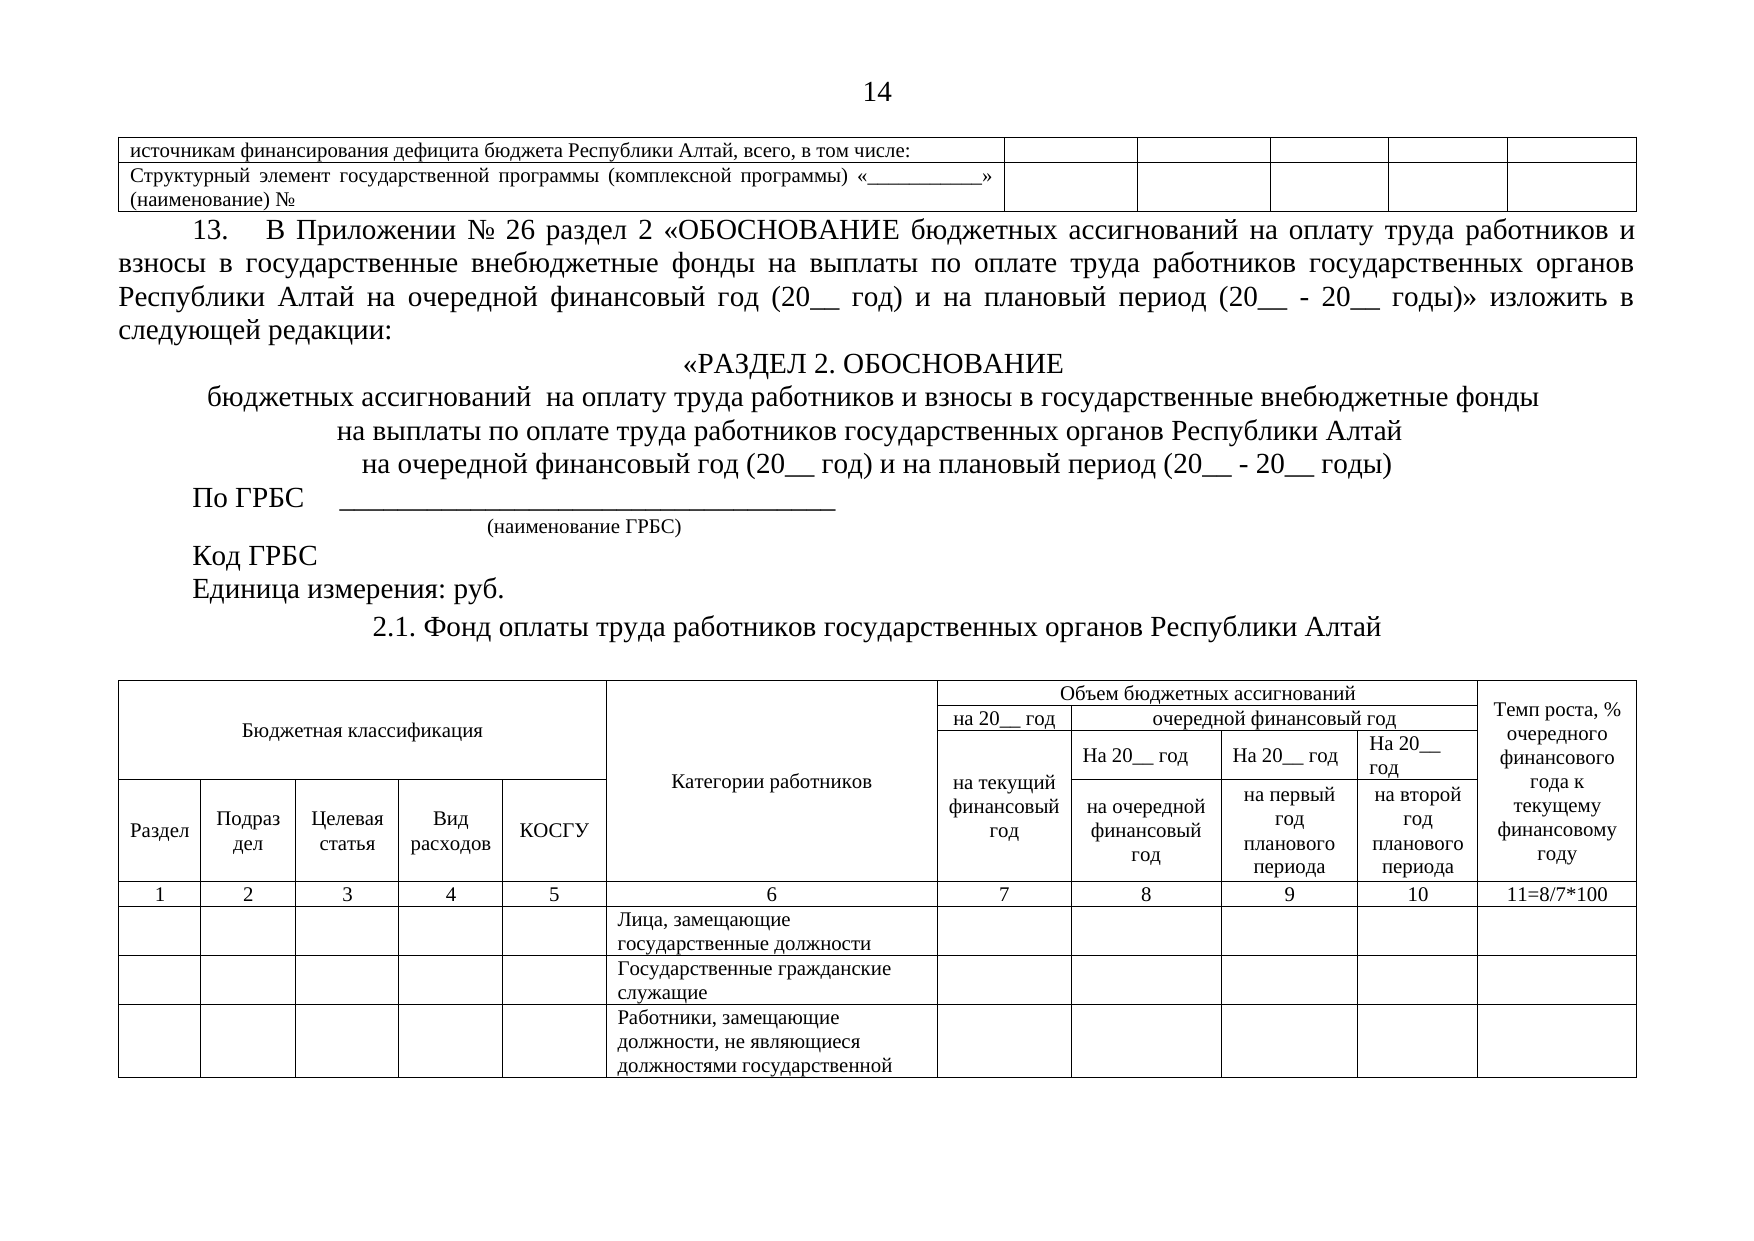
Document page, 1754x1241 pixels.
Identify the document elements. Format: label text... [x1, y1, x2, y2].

table_cell [1389, 138, 1507, 162]
text По ГРБС __________________________________ [118, 480, 1636, 514]
table_cell [1222, 1005, 1357, 1077]
list (наименование ГРБС) [193, 514, 1636, 538]
table_cell 6 [607, 882, 937, 906]
table_header Категории работников [607, 681, 937, 881]
table_cell [1478, 956, 1636, 1004]
table_cell [1005, 138, 1137, 162]
table_cell [1478, 1005, 1636, 1077]
table_cell на 20__ год [938, 706, 1071, 730]
table_cell На 20__ год [1222, 731, 1357, 779]
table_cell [607, 1005, 937, 1077]
table_cell [399, 907, 502, 955]
table_cell [1358, 956, 1477, 1004]
list «РАЗДЕЛ 2. ОБОСНОВАНИЕ бюджетных ассигнований на оплату труда работников и взносы в государственные внебюджетные фонды на выплаты по оплате труда работников государственных органов Республики Алтай на очередной финансовый год (20__ год) и на плановый период (20__ - 20__ годы) [118, 346, 1636, 480]
table_cell Лица, замещающие государственные должности [607, 907, 937, 955]
table_cell [503, 956, 606, 1004]
table_cell [1478, 907, 1636, 955]
table_cell [1072, 1005, 1221, 1077]
table_cell [119, 956, 200, 1004]
table_cell [296, 1005, 398, 1077]
table_cell [1271, 138, 1388, 162]
table_header Бюджетная классификация [119, 681, 606, 779]
table_cell [1005, 163, 1137, 211]
table_cell [1271, 163, 1388, 211]
table_cell на второй год планового периода [1358, 780, 1477, 881]
table_cell [119, 907, 200, 955]
table_cell 8 [1072, 882, 1221, 906]
table_cell Раздел [119, 780, 200, 881]
text 2.1. Фонд оплаты труда работников государственных органов Республики Алтай [118, 605, 1636, 642]
table_cell Вид расходов [399, 780, 502, 881]
table_cell [1072, 956, 1221, 1004]
table_header Темп роста, % очередного финансового года к текущему финансовому году [1478, 681, 1636, 881]
list В Приложении № 26 раздел 2 «ОБОСНОВАНИЕ бюджетных ассигнований на оплату труда работников и взносы в государственные внебюджетные фонды на выплаты по оплате труда работников государственных органов Республики Алтай на очередной финансовый год (20__ год) и на плановый период (20__ - 20__ годы)» изложить в следующей редакции: [118, 212, 1636, 346]
table_cell [119, 1005, 200, 1077]
table_cell [1508, 138, 1636, 162]
table_cell 3 [296, 882, 398, 906]
table_cell [201, 907, 295, 955]
table_cell На 20__ год [1072, 731, 1221, 779]
table_cell [1358, 907, 1477, 955]
table_cell [201, 1005, 295, 1077]
table_cell [1138, 138, 1270, 162]
table_cell [201, 956, 295, 1004]
table_cell 5 [503, 882, 606, 906]
table_cell [503, 1005, 606, 1077]
table_cell [1138, 163, 1270, 211]
table_cell 2 [201, 882, 295, 906]
table_cell на очередной финансовый год [1072, 780, 1221, 881]
table_cell 10 [1358, 882, 1477, 906]
table_cell Структурный элемент государственной программы (комплексной программы) «___________» (наименование) № [119, 163, 1004, 211]
table_cell На 20__ год [1358, 731, 1477, 779]
table_cell [399, 1005, 502, 1077]
table_cell Целевая статья [296, 780, 398, 881]
table_cell [1389, 163, 1507, 211]
table_cell 7 [938, 882, 1071, 906]
table_cell на текущий финансовый год [938, 731, 1071, 881]
table_cell [1222, 907, 1357, 955]
table_cell [1072, 907, 1221, 955]
table_cell [296, 956, 398, 1004]
table_cell [1222, 956, 1357, 1004]
table_cell Государственные гражданские служащие [607, 956, 937, 1004]
text Код ГРБС [118, 538, 1636, 571]
table_cell 11=8/7*100 [1478, 882, 1636, 906]
table_cell Подраздел [201, 780, 295, 881]
table_cell 9 [1222, 882, 1357, 906]
table_cell очередной финансовый год [1072, 706, 1477, 730]
table_cell на первый год планового периода [1222, 780, 1357, 881]
table_cell [938, 1005, 1071, 1077]
table_cell [938, 907, 1071, 955]
table_cell [1508, 163, 1636, 211]
table_cell 4 [399, 882, 502, 906]
table_cell [938, 956, 1071, 1004]
table_cell [1358, 1005, 1477, 1077]
table_cell [503, 907, 606, 955]
text Единица измерения: руб. [118, 571, 1636, 605]
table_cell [119, 138, 1004, 162]
table_cell 1 [119, 882, 200, 906]
table_cell КОСГУ [503, 780, 606, 881]
table_header Объем бюджетных ассигнований [938, 681, 1477, 705]
table_cell [296, 907, 398, 955]
table_cell [399, 956, 502, 1004]
